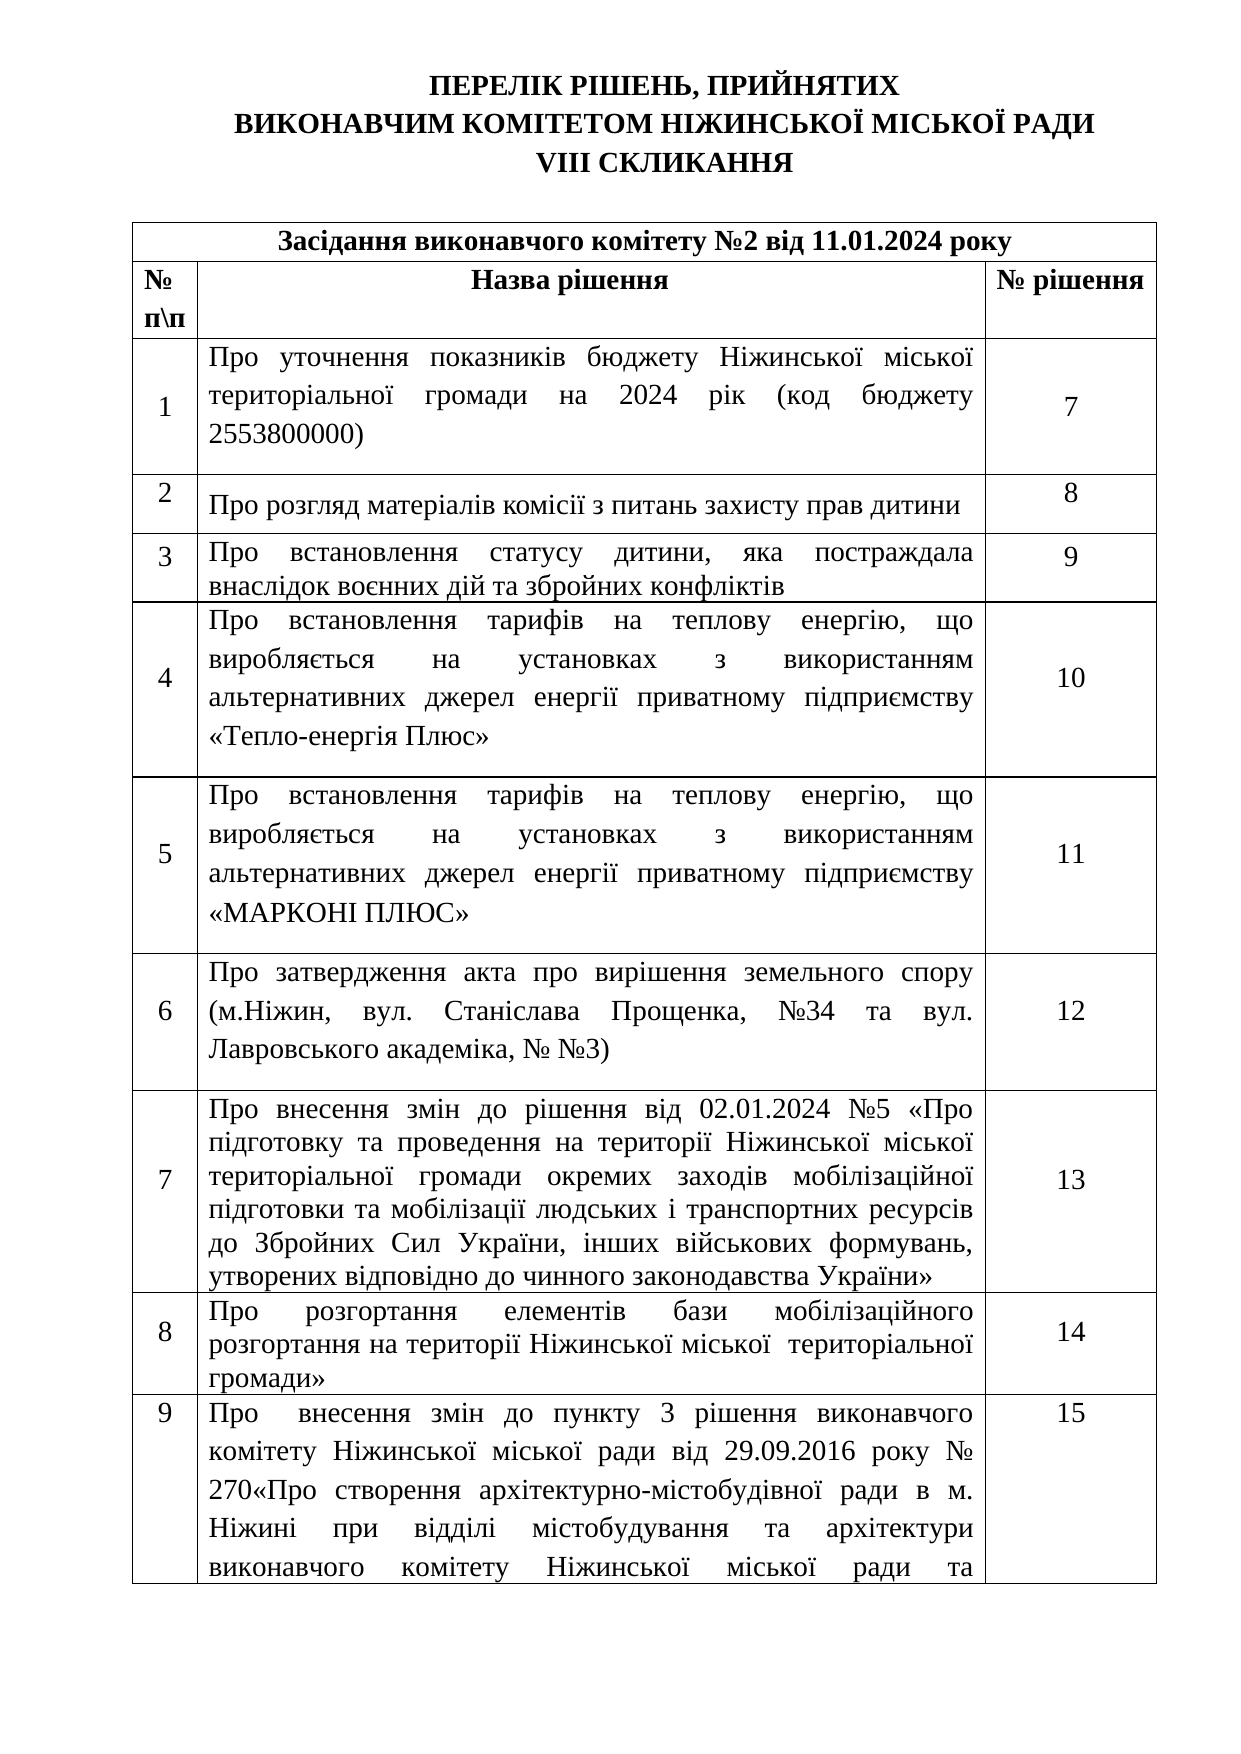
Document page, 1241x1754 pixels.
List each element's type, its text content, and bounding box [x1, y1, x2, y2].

table_cell 5 [133, 778, 197, 953]
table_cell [198, 1395, 985, 1582]
table_cell 3 [133, 534, 197, 601]
table_cell 11 [986, 778, 1156, 953]
text VIIІ СКЛИКАННЯ [177, 145, 1152, 179]
table_cell № п\п [133, 262, 197, 338]
table_cell 1 [133, 339, 197, 474]
table_cell Про встановлення тарифів на теплову енергію, що виробляється на установках з використанням альтернативних джерел енергії приватному підприємству «МАРКОНІ ПЛЮС» [198, 778, 985, 953]
table_cell 6 [133, 954, 197, 1090]
table_cell 13 [986, 1091, 1156, 1292]
table_cell 12 [986, 954, 1156, 1090]
table_header Засідання виконавчого комітету №2 від 11.01.2024 року [133, 223, 1156, 261]
table_cell Назва рішення [198, 262, 985, 338]
text ВИКОНАВЧИМ КОМІТЕТОМ НІЖИНСЬКОЇ МІСЬКОЇ РАДИ [177, 107, 1152, 140]
table_cell 2 [133, 475, 197, 533]
table_cell 8 [986, 475, 1156, 533]
table_cell Про встановлення статусу дитини, яка постраждала внаслідок воєнних дій та збройних конфліктів [198, 534, 985, 601]
table_cell Про уточнення показників бюджету Ніжинської міської територіальної громади на 2024 рік (код бюджету 2553800000) [198, 339, 985, 474]
table_cell 9 [986, 534, 1156, 601]
table_cell 7 [986, 339, 1156, 474]
table_cell Про внесення змін до рішення від 02.01.2024 №5 «Про підготовку та проведення на території Ніжинської міської територіальної громади окремих заходів мобілізаційної підготовки та мобілізації людських і транспортних ресурсів до Збройних Сил України, інших військових формувань, утворених відповідно до чинного законодавства України» [198, 1091, 985, 1292]
table_cell 10 [986, 603, 1156, 776]
table_cell Про розгортання елементів бази мобілізаційного розгортання на території Ніжинської міської територіальної громади» [198, 1293, 985, 1394]
table_cell 9 [133, 1395, 197, 1582]
table_cell 14 [986, 1293, 1156, 1394]
text ПЕРЕЛІК РІШЕНЬ, ПРИЙНЯТИХ [177, 68, 1152, 102]
table_cell 7 [133, 1091, 197, 1292]
table_cell Про розгляд матеріалів комісії з питань захисту прав дитини [198, 475, 985, 533]
table_cell 8 [133, 1293, 197, 1394]
table_cell Про встановлення тарифів на теплову енергію, що виробляється на установках з використанням альтернативних джерел енергії приватному підприємству «Тепло-енергія Плюс» [198, 603, 985, 776]
table_cell 4 [133, 603, 197, 776]
table_cell № рішення [986, 262, 1156, 338]
table_cell 15 [986, 1395, 1156, 1582]
table_cell Про затвердження акта про вирішення земельного спору (м.Ніжин, вул. Станіслава Прощенка, №34 та вул. Лавровського академіка, № №3) [198, 954, 985, 1090]
